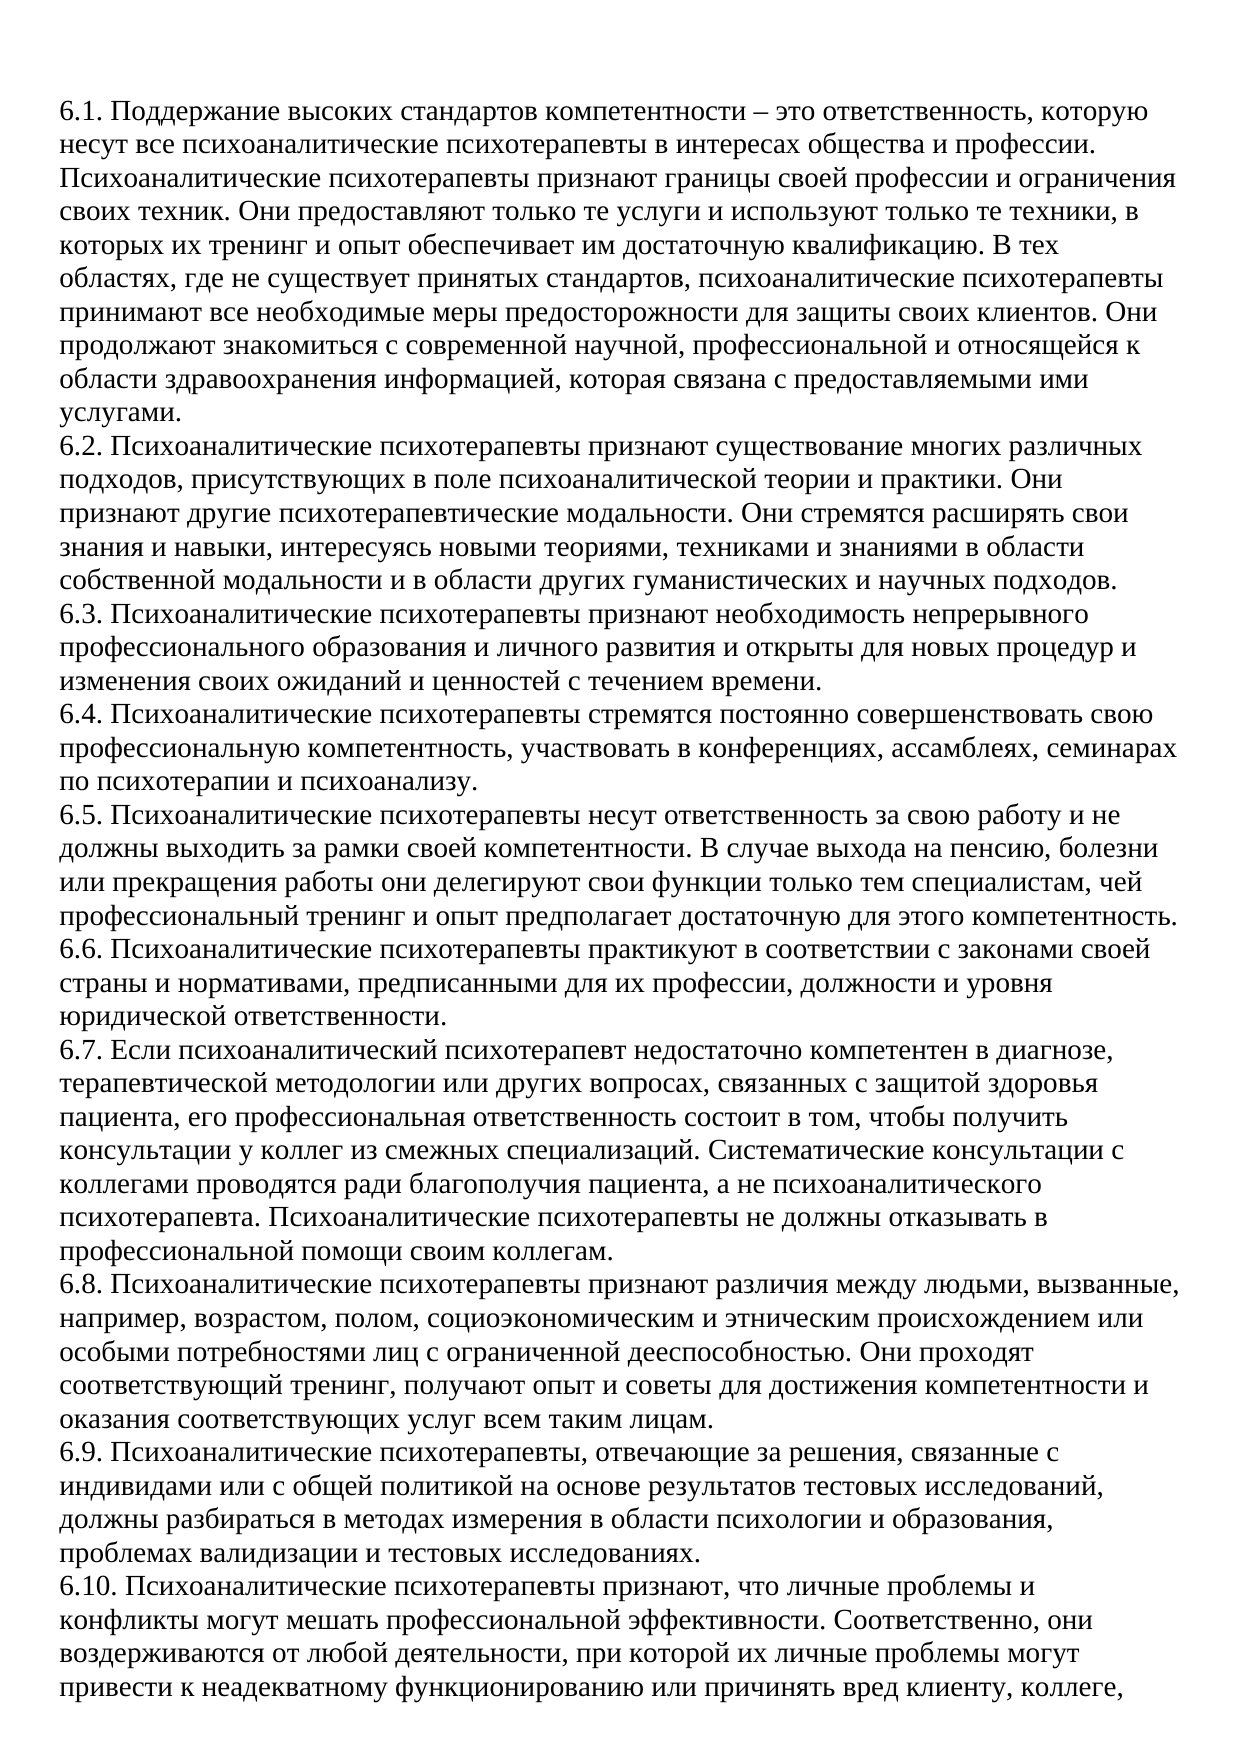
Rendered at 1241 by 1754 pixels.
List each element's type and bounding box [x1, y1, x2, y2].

text [59, 59, 1181, 1703]
